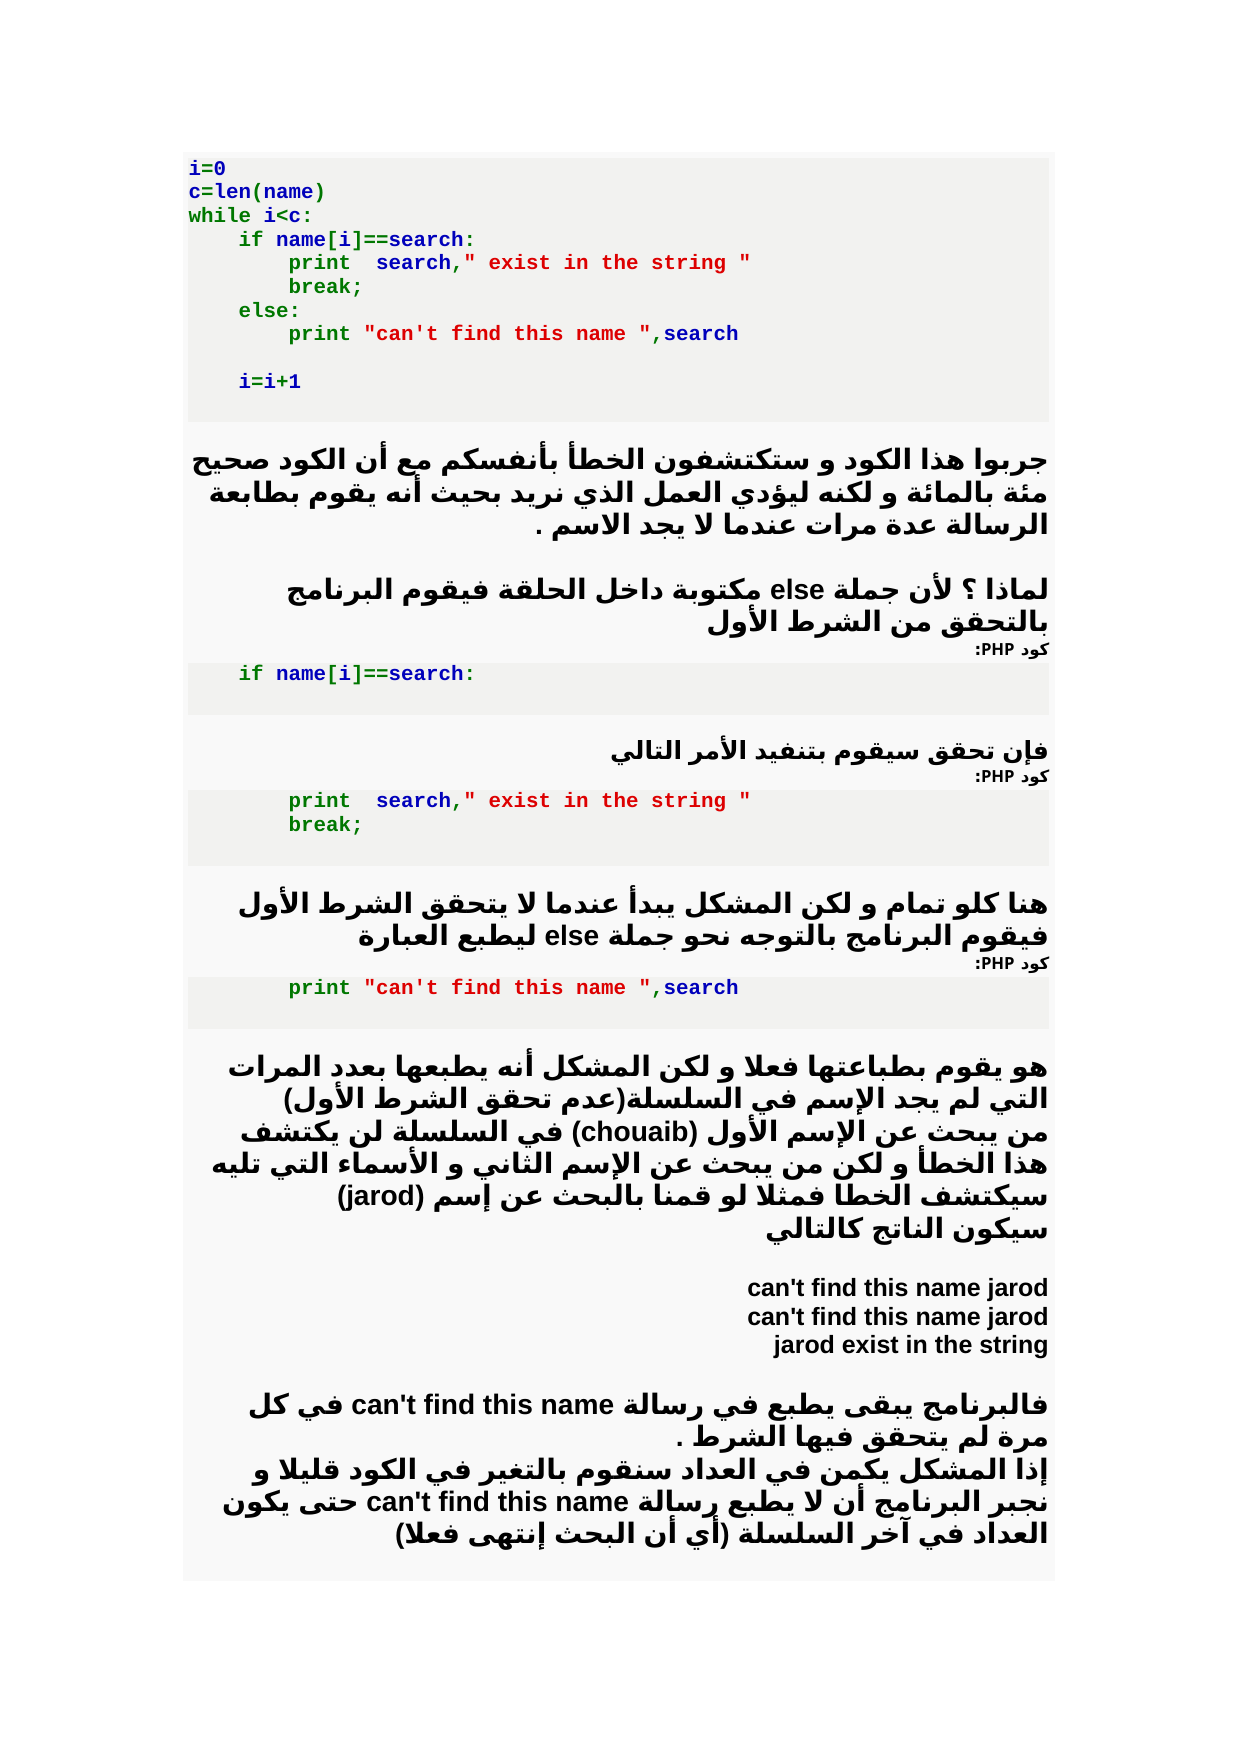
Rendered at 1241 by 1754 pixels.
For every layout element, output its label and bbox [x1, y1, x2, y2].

table_cell [183, 152, 1055, 1581]
